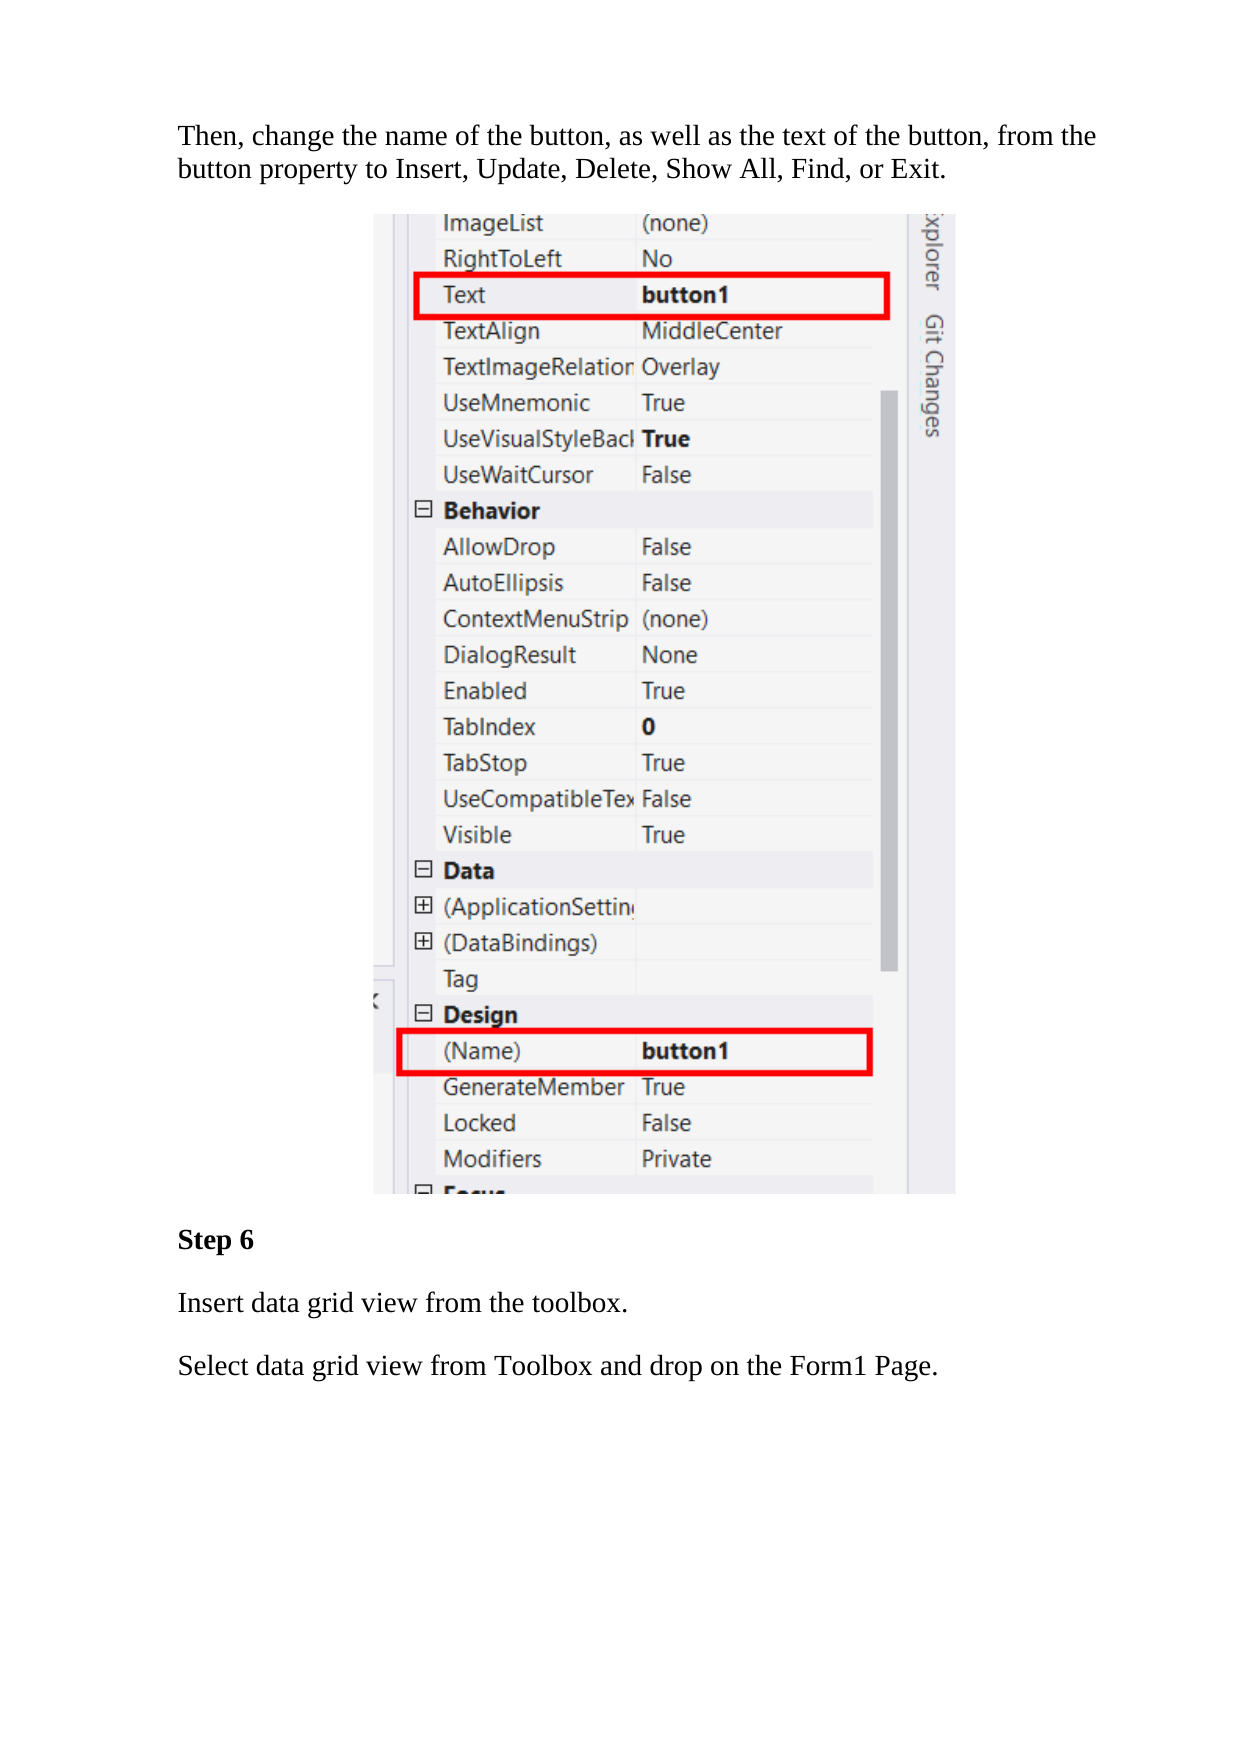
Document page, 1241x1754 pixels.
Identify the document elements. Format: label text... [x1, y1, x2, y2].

text Insert data grid view from the toolbox. [177, 1285, 1152, 1318]
picture [373, 214, 956, 1194]
text Select data grid view from Toolbox and drop on the Form1 Page. [177, 1348, 1152, 1381]
text Step 6 [177, 1222, 1152, 1256]
text Then, change the name of the button, as well as the text of the button, from the button property to Insert, Update, Delete, Show All, Find, or Exit. [177, 118, 1152, 185]
